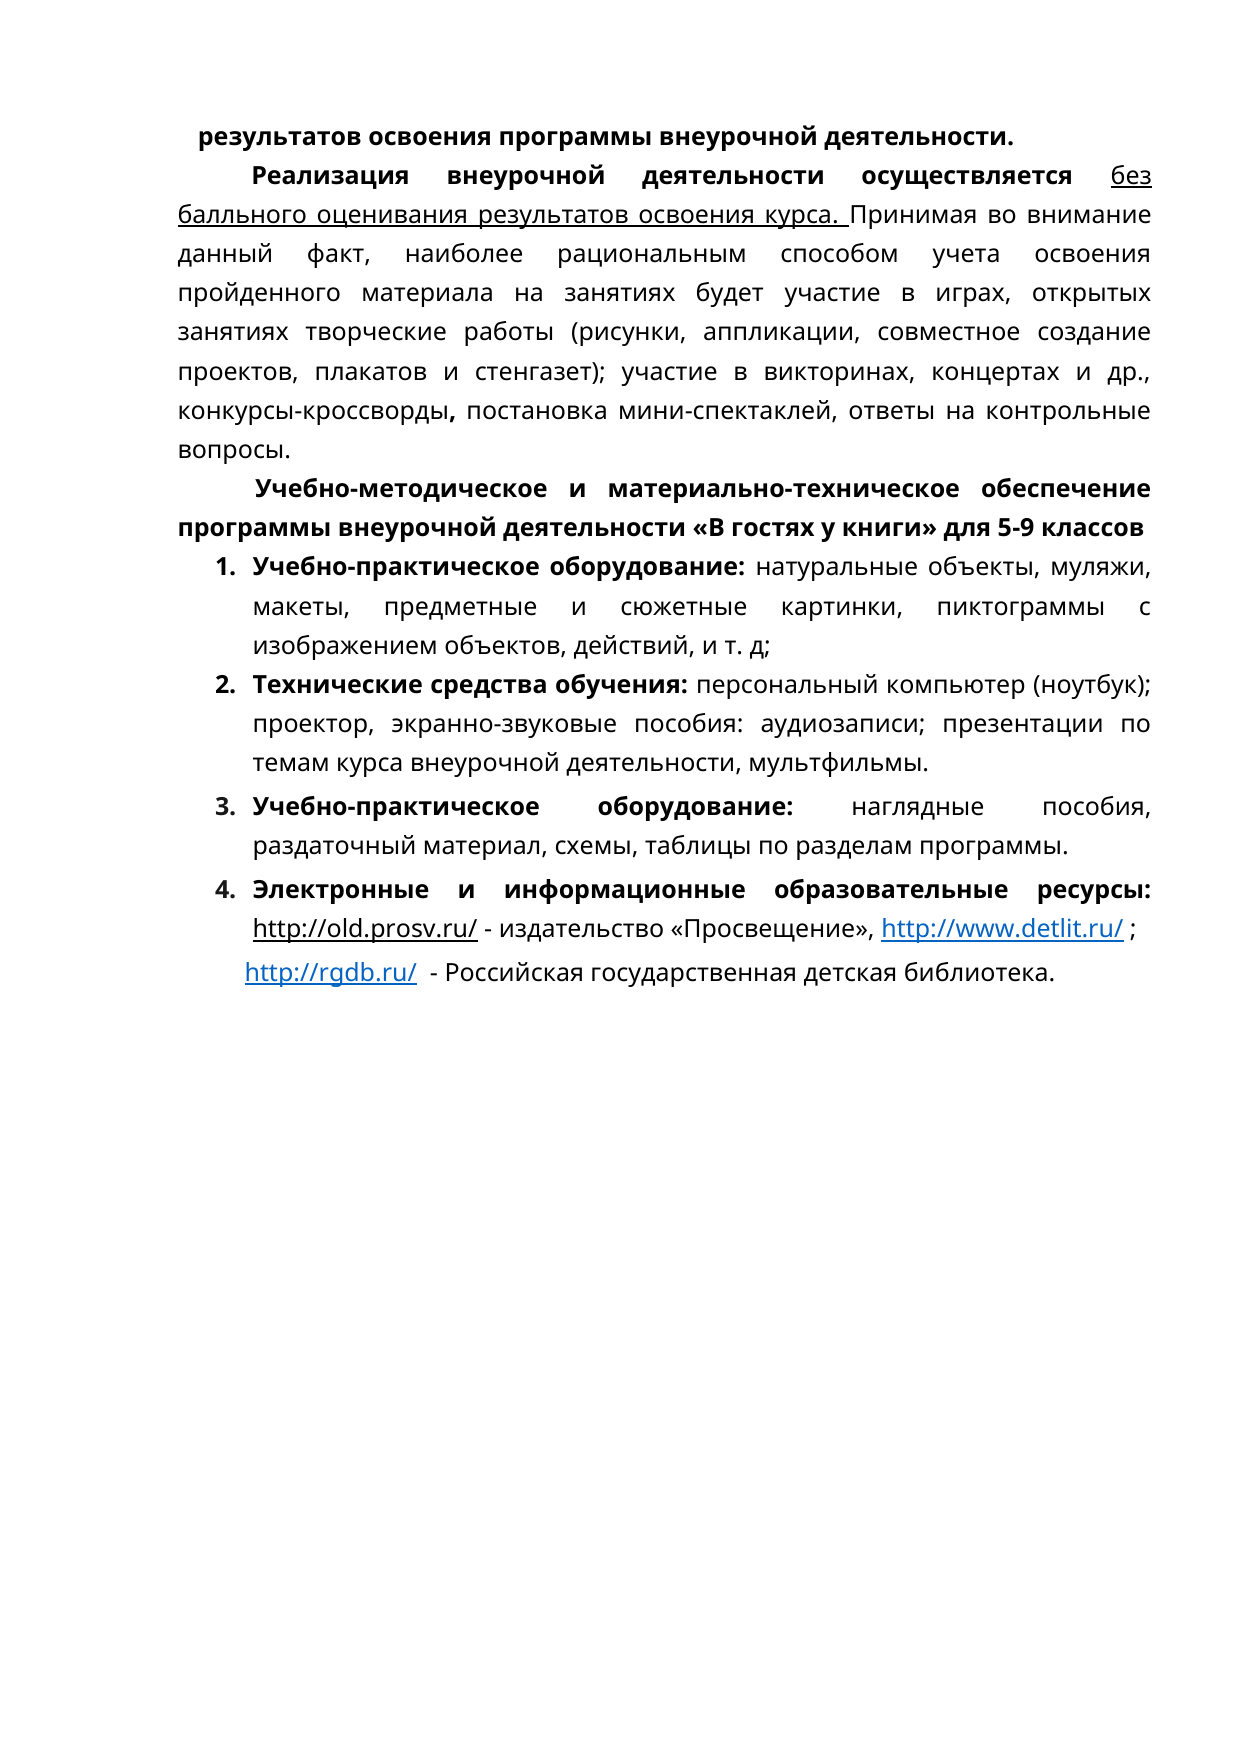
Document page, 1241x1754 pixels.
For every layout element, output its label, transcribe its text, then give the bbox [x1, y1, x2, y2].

list Учебно-практическое оборудование: наглядные пособия, раздаточный материал, схемы, таблицы по разделам программы. [215, 789, 1152, 862]
list Учебно-практическое оборудование: натуральные объекты, муляжи, макеты, предметные и сюжетные картинки, пиктограммы с изображением объектов, действий, и т. д; [215, 549, 1152, 661]
list Технические средства обучения: персональный компьютер (ноутбук); проектор, экранно-звуковые пособия: аудиозаписи; презентации по темам курса внеурочной деятельности, мультфильмы. [215, 666, 1152, 779]
text Учебно-методическое и материально-техническое обеспечение программы внеурочной деятельности «В гостях у книги» для 5-9 классов [177, 471, 1152, 544]
list http://rgdb.ru/ - Российская государственная детская библиотека. [244, 954, 1152, 988]
text Реализация внеурочной деятельности осуществляется без балльного оценивания результатов освоения курса. Принимая во внимание данный факт, наиболее рациональным способом учета освоения пройденного материала на занятиях будет участие в играх, открытых занятиях творческие работы (рисунки, аппликации, совместное создание проектов, плакатов и стенгазет); участие в викторинах, концертах и др., конкурсы-кроссворды, постановка мини-спектаклей, ответы на контрольные вопросы. [177, 157, 1152, 466]
list Электронные и информационные образовательные ресурсы: http://old.prosv.ru/ - издательство «Просвещение», http://www.detlit.ru/ ; [215, 872, 1152, 945]
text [198, 118, 1152, 152]
